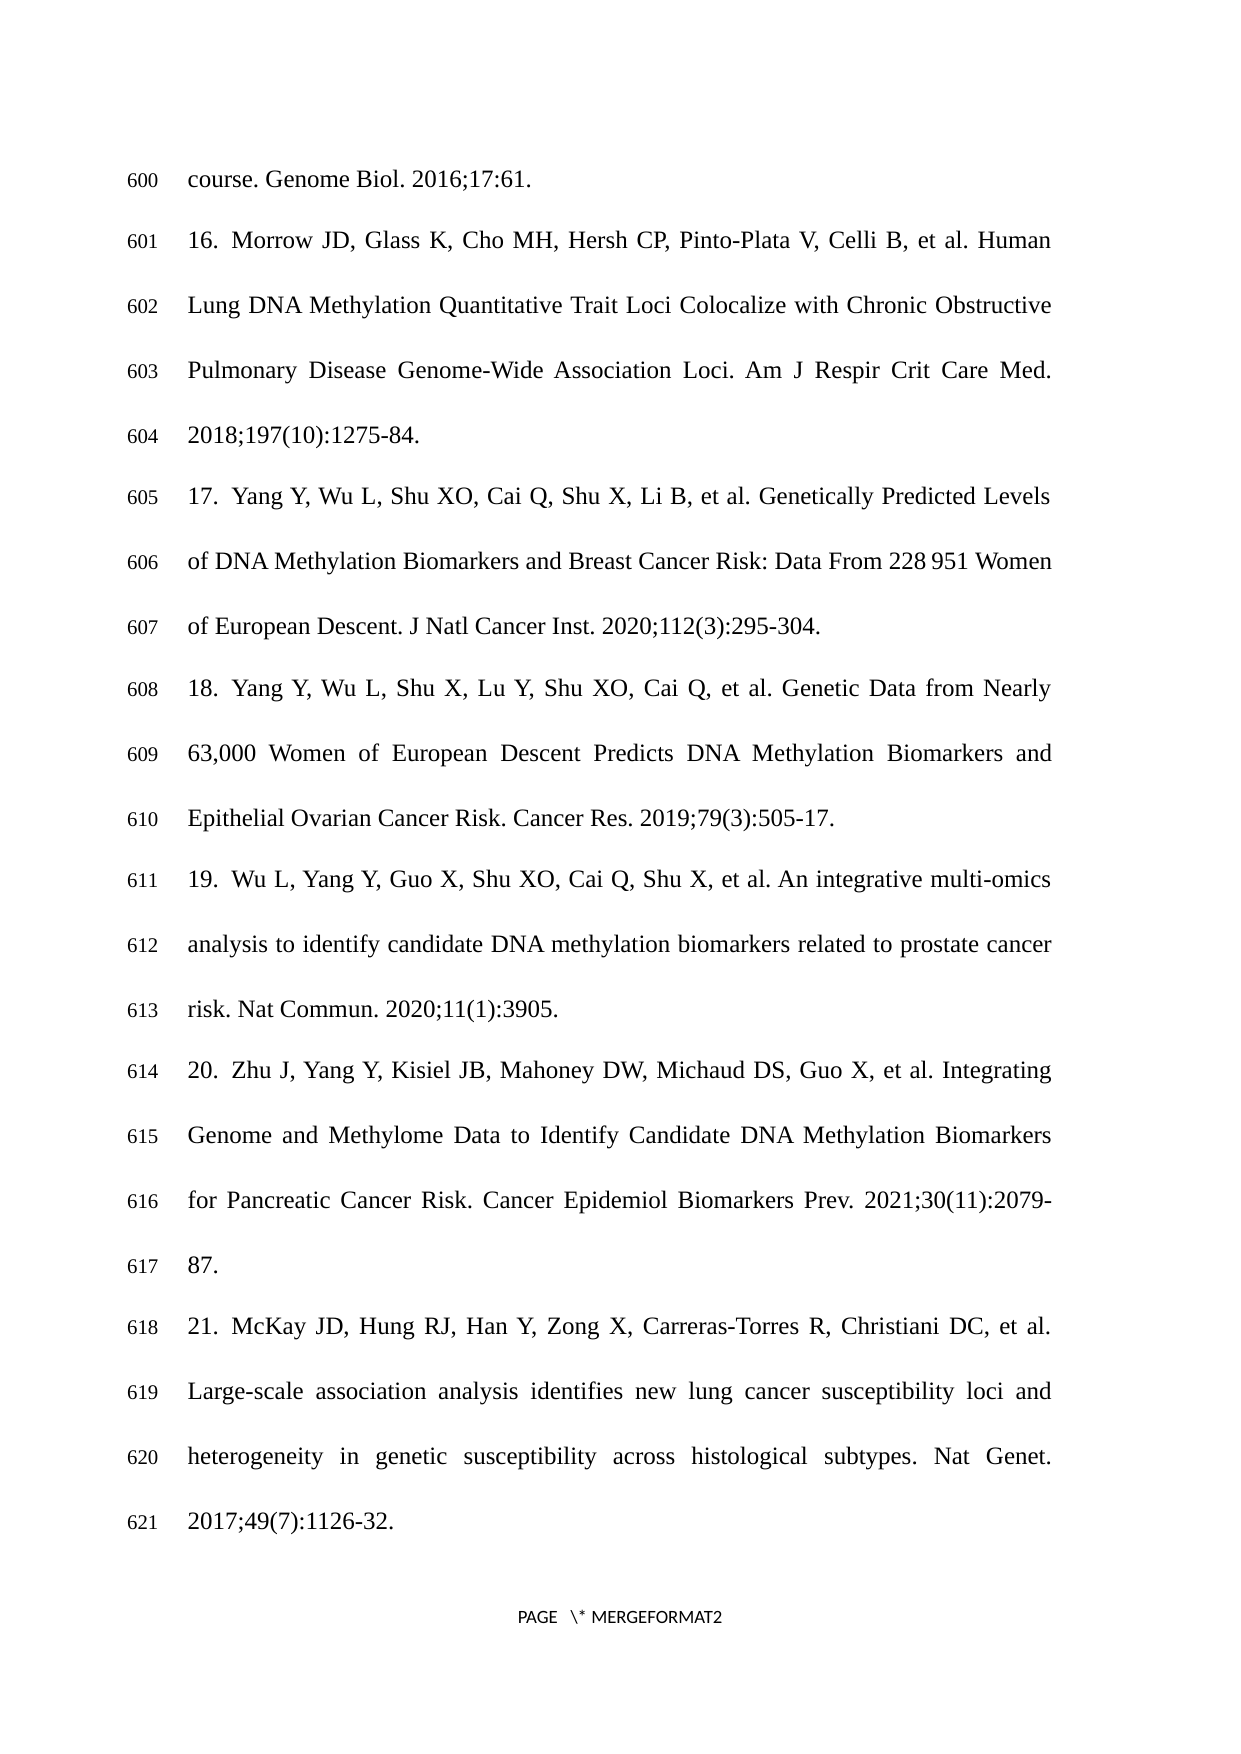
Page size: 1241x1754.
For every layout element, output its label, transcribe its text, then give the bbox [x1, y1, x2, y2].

text 16. Morrow JD, Glass K, Cho MH, Hersh CP, Pinto-Plata V, Celli B, et al. Human Lung DNA Methylation Quantitative Trait Loci Colocalize with Chronic Obstructive Pulmonary Disease Genome-Wide Association Loci. Am J Respir Crit Care Med. 2018;197(10):1275-84. [187, 223, 1053, 451]
text 20. Zhu J, Yang Y, Kisiel JB, Mahoney DW, Michaud DS, Guo X, et al. Integrating Genome and Methylome Data to Identify Candidate DNA Methylation Biomarkers for Pancreatic Cancer Risk. Cancer Epidemiol Biomarkers Prev. 2021;30(11):2079-87. [187, 1053, 1053, 1281]
text 17. Yang Y, Wu L, Shu XO, Cai Q, Shu X, Li B, et al. Genetically Predicted Levels of DNA Methylation Biomarkers and Breast Cancer Risk: Data From 228 951 Women of European Descent. J Natl Cancer Inst. 2020;112(3):295-304. [187, 479, 1053, 642]
text 21. McKay JD, Hung RJ, Han Y, Zong X, Carreras-Torres R, Christiani DC, et al. Large-scale association analysis identifies new lung cancer susceptibility loci and heterogeneity in genetic susceptibility across histological subtypes. Nat Genet. 2017;49(7):1126-32. [187, 1309, 1053, 1537]
text 18. Yang Y, Wu L, Shu X, Lu Y, Shu XO, Cai Q, et al. Genetic Data from Nearly 63,000 Women of European Descent Predicts DNA Methylation Biomarkers and Epithelial Ovarian Cancer Risk. Cancer Res. 2019;79(3):505-17. [187, 671, 1053, 833]
text 19. Wu L, Yang Y, Guo X, Shu XO, Cai Q, Shu X, et al. An integrative multi-omics analysis to identify candidate DNA methylation biomarkers related to prostate cancer risk. Nat Commun. 2020;11(1):3905. [187, 862, 1053, 1024]
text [187, 162, 1053, 194]
